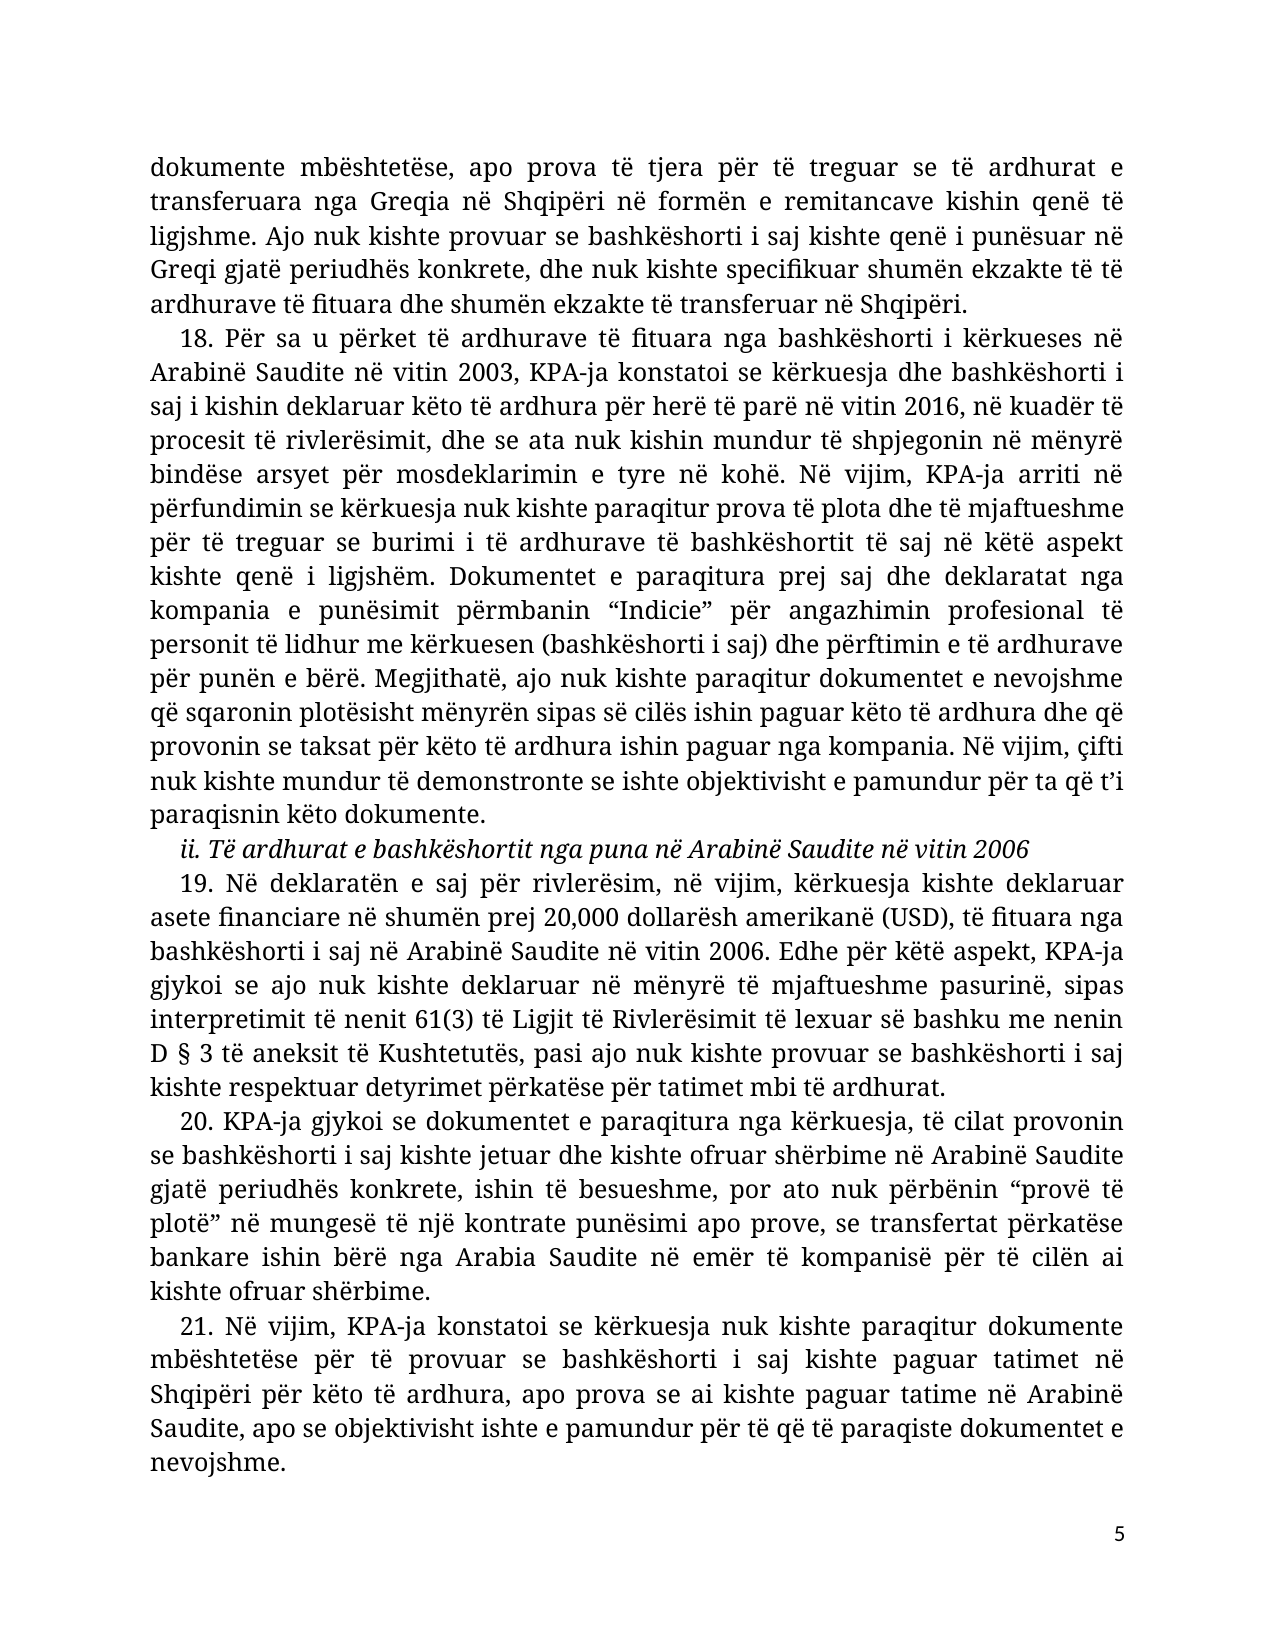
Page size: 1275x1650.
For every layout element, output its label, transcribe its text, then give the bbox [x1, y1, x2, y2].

text ii. Të ardhurat e bashkëshortit nga puna në Arabinë Saudite në vitin 2006 [150, 831, 1125, 865]
text 18. Për sa u përket të ardhurave të fituara nga bashkëshorti i kërkueses në Arabinë Saudite në vitin 2003, KPA-ja konstatoi se kërkuesja dhe bashkëshorti i saj i kishin deklaruar këto të ardhura për herë të parë në vitin 2016, në kuadër të procesit të rivlerësimit, dhe se ata nuk kishin mundur të shpjegonin në mënyrë bindëse arsyet për mosdeklarimin e tyre në kohë. Në vijim, KPA-ja arriti në përfundimin se kërkuesja nuk kishte paraqitur prova të plota dhe të mjaftueshme për të treguar se burimi i të ardhurave të bashkëshortit të saj në këtë aspekt kishte qenë i ligjshëm. Dokumentet e paraqitura prej saj dhe deklaratat nga kompania e punësimit përmbanin “Indicie” për angazhimin profesional të personit të lidhur me kërkuesen (bashkëshorti i saj) dhe përftimin e të ardhurave për punën e bërë. Megjithatë, ajo nuk kishte paraqitur dokumentet e nevojshme që sqaronin plotësisht mënyrën sipas së cilës ishin paguar këto të ardhura dhe që provonin se taksat për këto të ardhura ishin paguar nga kompania. Në vijim, çifti nuk kishte mundur të demonstronte se ishte objektivisht e pamundur për ta që t’i paraqisnin këto dokumente. [150, 320, 1125, 831]
text 20. KPA-ja gjykoi se dokumentet e paraqitura nga kërkuesja, të cilat provonin se bashkëshorti i saj kishte jetuar dhe kishte ofruar shërbime në Arabinë Saudite gjatë periudhës konkrete, ishin të besueshme, por ato nuk përbënin “provë të plotë” në mungesë të një kontrate punësimi apo prove, se transfertat përkatëse bankare ishin bërë nga Arabia Saudite në emër të kompanisë për të cilën ai kishte ofruar shërbime. [150, 1104, 1125, 1308]
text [150, 150, 1125, 320]
text 21. Në vijim, KPA-ja konstatoi se kërkuesja nuk kishte paraqitur dokumente mbështetëse për të provuar se bashkëshorti i saj kishte paguar tatimet në Shqipëri për këto të ardhura, apo prova se ai kishte paguar tatime në Arabinë Saudite, apo se objektivisht ishte e pamundur për të që të paraqiste dokumentet e nevojshme. [150, 1308, 1125, 1478]
text 19. Në deklaratën e saj për rivlerësim, në vijim, kërkuesja kishte deklaruar asete financiare në shumën prej 20,000 dollarësh amerikanë (USD), të fituara nga bashkëshorti i saj në Arabinë Saudite në vitin 2006. Edhe për këtë aspekt, KPA-ja gjykoi se ajo nuk kishte deklaruar në mënyrë të mjaftueshme pasurinë, sipas interpretimit të nenit 61(3) të Ligjit të Rivlerësimit të lexuar së bashku me nenin D § 3 të aneksit të Kushtetutës, pasi ajo nuk kishte provuar se bashkëshorti i saj kishte respektuar detyrimet përkatëse për tatimet mbi të ardhurat. [150, 865, 1125, 1104]
